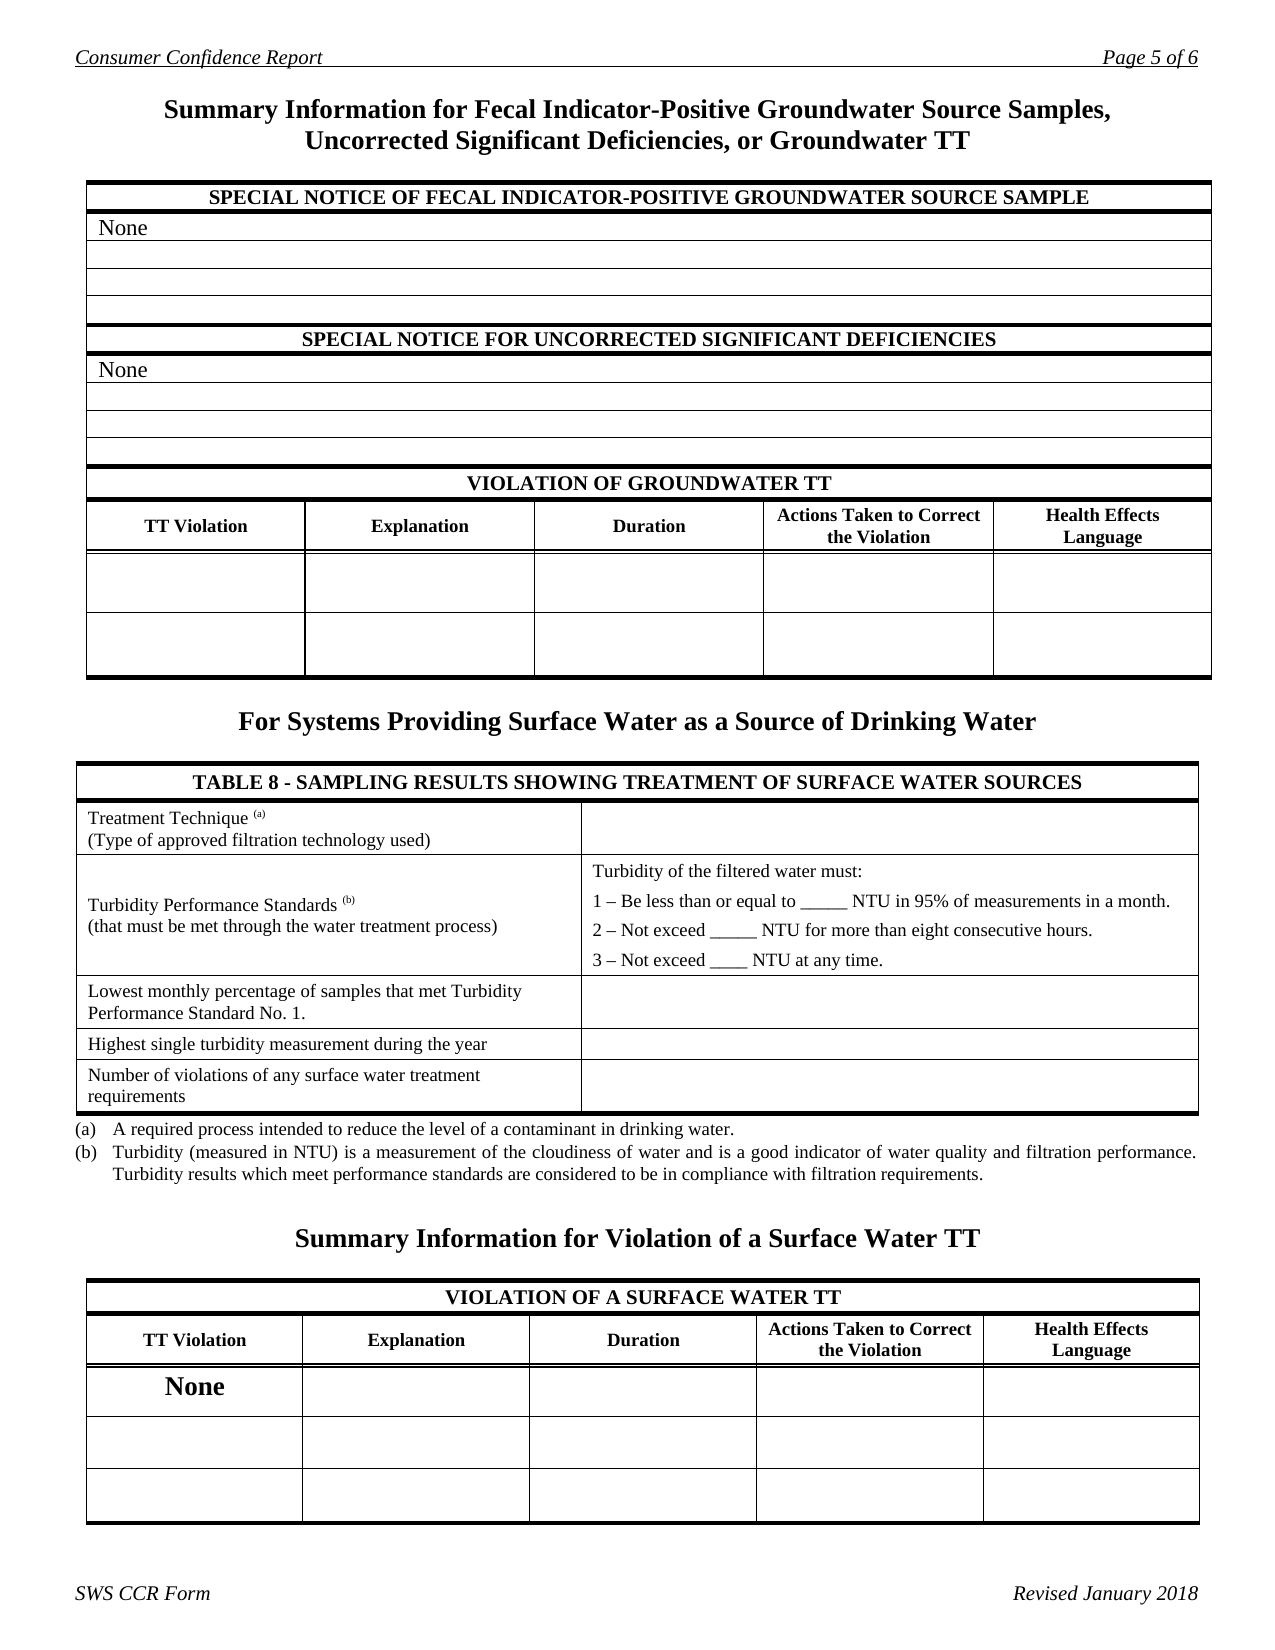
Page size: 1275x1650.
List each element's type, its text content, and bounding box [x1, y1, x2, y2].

table_cell [530, 1417, 756, 1468]
table_cell Treatment Technique (a) (Type of approved filtration technology used) [77, 803, 581, 854]
table_cell Explanation [303, 1316, 529, 1363]
table_cell [87, 296, 1211, 322]
table_cell [764, 613, 993, 675]
table_cell [530, 1368, 756, 1416]
text (b) Turbidity (measured in NTU) is a measurement of the cloudiness of water and is a good indicator of water quality and filtration performance. Turbidity results which meet performance standards are considered to be in compliance with filtration requirements. [75, 1141, 1200, 1184]
text Summary Information for Fecal Indicator-Positive Groundwater Source Samples, Uncorrected Significant Deficiencies, or Groundwater TT [75, 93, 1200, 155]
table_cell [303, 1469, 529, 1521]
table_cell [757, 1417, 983, 1468]
table_cell [984, 1469, 1199, 1521]
table_cell [87, 411, 1211, 437]
table_cell [582, 1029, 1198, 1058]
table_cell Actions Taken to Correct the Violation [757, 1316, 983, 1363]
table_cell [306, 613, 534, 675]
table_cell [530, 1469, 756, 1521]
table_cell [87, 269, 1211, 295]
table_cell [994, 554, 1211, 612]
table_cell TT Violation [87, 1316, 302, 1363]
table_cell [87, 438, 1211, 464]
table_cell [87, 1417, 302, 1468]
table_cell [582, 803, 1198, 854]
table_cell None [87, 214, 1211, 240]
table_cell SPECIAL NOTICE FOR UNCORRECTED SIGNIFICANT DEFICIENCIES [87, 327, 1211, 351]
table_header SPECIAL NOTICE OF FECAL INDICATOR-POSITIVE GROUNDWATER SOURCE SAMPLE [87, 185, 1211, 209]
table_cell [87, 241, 1211, 268]
table_cell [994, 613, 1211, 675]
table_cell [87, 1469, 302, 1521]
table_cell [984, 1417, 1199, 1468]
table_cell [87, 554, 304, 612]
table_cell None [87, 356, 1211, 382]
table_cell Actions Taken to Correct the Violation [764, 502, 993, 549]
table_cell Lowest monthly percentage of samples that met Turbidity Performance Standard No. 1. [77, 976, 581, 1027]
text (a) A required process intended to reduce the level of a contaminant in drinking water. [75, 1118, 1200, 1139]
table_cell [757, 1469, 983, 1521]
table_cell [535, 613, 763, 675]
text For Systems Providing Surface Water as a Source of Drinking Water [75, 705, 1200, 736]
table_cell [582, 976, 1198, 1027]
table_cell [535, 554, 763, 612]
table_cell [757, 1368, 983, 1416]
table_cell TT Violation [87, 502, 304, 549]
table_cell [87, 613, 304, 675]
table_cell Highest single turbidity measurement during the year [77, 1029, 581, 1058]
table_cell [303, 1417, 529, 1468]
table_cell [764, 554, 993, 612]
table_cell [306, 554, 534, 612]
table_cell Number of violations of any surface water treatment requirements [77, 1060, 581, 1111]
table_cell Turbidity Performance Standards (b) (that must be met through the water treatment process) [77, 855, 581, 975]
table_cell Health Effects Language [994, 502, 1211, 549]
table_cell Turbidity of the filtered water must: 1 – Be less than or equal to _____ NTU in 95% of measurements in a month. 2 – Not exceed _____ NTU for more than eight consecutive hours. 3 – Not exceed ____ NTU at any time. [582, 855, 1198, 975]
table_cell [87, 383, 1211, 409]
table_cell [984, 1368, 1199, 1416]
text Summary Information for Violation of a Surface Water TT [75, 1222, 1200, 1253]
table_cell Health Effects Language [984, 1316, 1199, 1363]
table_cell [303, 1368, 529, 1416]
table_cell Duration [530, 1316, 756, 1363]
table_cell VIOLATION OF GROUNDWATER TT [87, 469, 1211, 497]
table_cell [582, 1060, 1198, 1111]
table_header VIOLATION OF A SURFACE WATER TT [87, 1283, 1199, 1311]
table_header Table 8 - sampling results showing TREATMENT OF SURFACE WATER SOURCES [77, 766, 1198, 798]
table_cell None [87, 1368, 302, 1416]
table_cell Duration [535, 502, 763, 549]
table_cell Explanation [306, 502, 534, 549]
